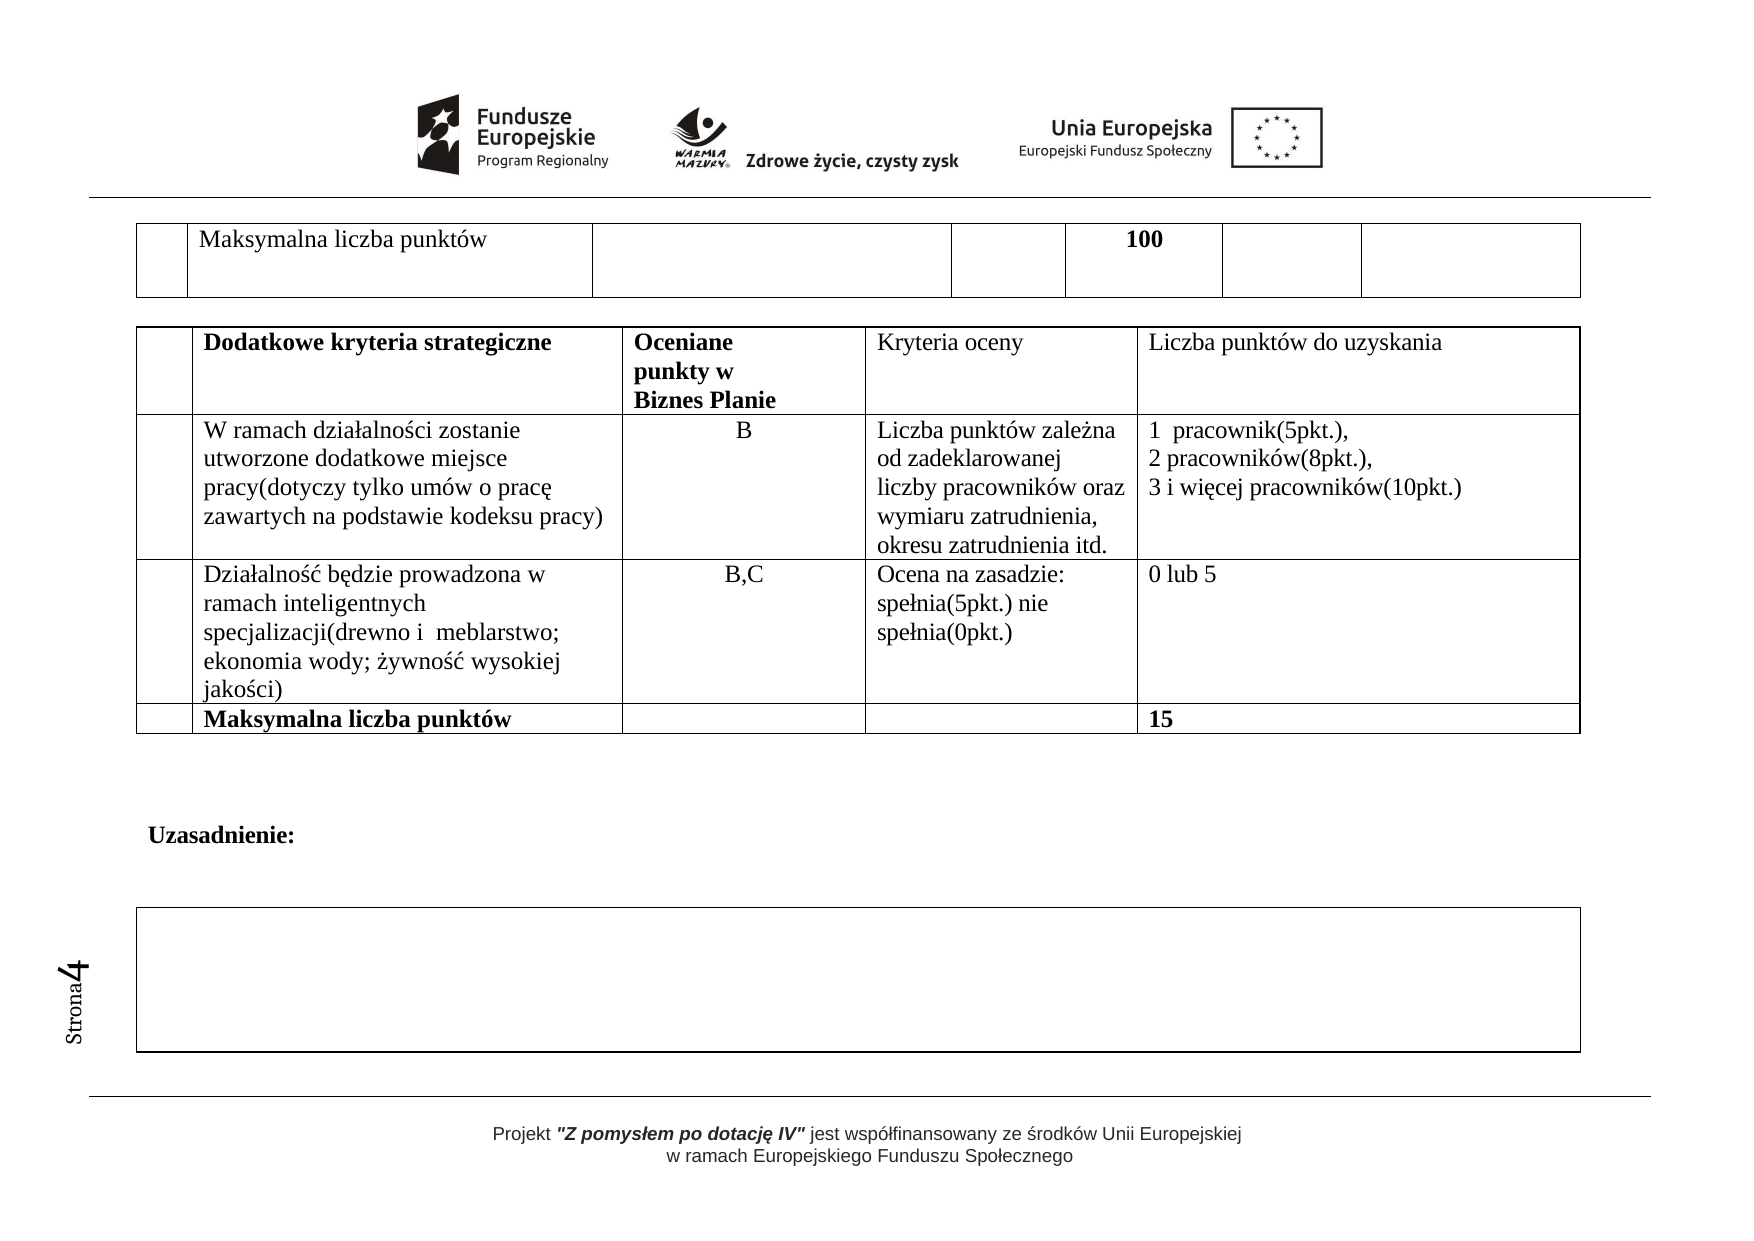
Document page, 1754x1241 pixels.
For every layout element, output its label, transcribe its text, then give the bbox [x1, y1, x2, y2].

table_cell 100 [1066, 224, 1222, 297]
table_cell [1223, 224, 1361, 297]
table_cell Maksymalna liczba punktów [188, 224, 592, 297]
table_header Dodatkowe kryteria strategiczne [193, 328, 622, 414]
table_cell W ramach działalności zostanie utworzone dodatkowe miejsce pracy(dotyczy tylko umów o pracę zawartych na podstawie kodeksu pracy) [193, 415, 622, 558]
table_cell [866, 704, 1137, 733]
table_cell [1362, 224, 1580, 297]
table_cell [137, 415, 192, 558]
table_cell [952, 224, 1065, 297]
table_cell [593, 224, 951, 297]
table_cell 15 [1138, 704, 1579, 733]
table_cell Maksymalna liczba punktów [193, 704, 622, 733]
table_cell [137, 704, 192, 733]
table_cell [623, 704, 865, 733]
table_header [137, 328, 192, 414]
table_cell 1 pracownik(5pkt.), 2 pracowników(8pkt.), 3 i więcej pracowników(10pkt.) [1138, 415, 1579, 558]
table_header Oceniane punkty w Biznes Planie [623, 328, 865, 414]
text Uzasadnienie: [148, 820, 1592, 849]
table_cell 0 lub 5 [1138, 560, 1579, 703]
table_cell [137, 560, 192, 703]
table_cell Ocena na zasadzie: spełnia(5pkt.) nie spełnia(0pkt.) [866, 560, 1137, 703]
table_cell B [623, 415, 865, 558]
table_cell B,C [623, 560, 865, 703]
table_cell Liczba punktów zależna od zadeklarowanej liczby pracowników oraz wymiaru zatrudnienia, okresu zatrudnienia itd. [866, 415, 1137, 558]
table_cell Działalność będzie prowadzona w ramach inteligentnych specjalizacji(drewno i meblarstwo; ekonomia wody; żywność wysokiej jakości) [193, 560, 622, 703]
table_header [137, 908, 1580, 1051]
table_header Kryteria oceny [866, 328, 1137, 414]
table_header Liczba punktów do uzyskania [1138, 328, 1579, 414]
table_cell [137, 224, 187, 297]
picture [397, 73, 1343, 195]
